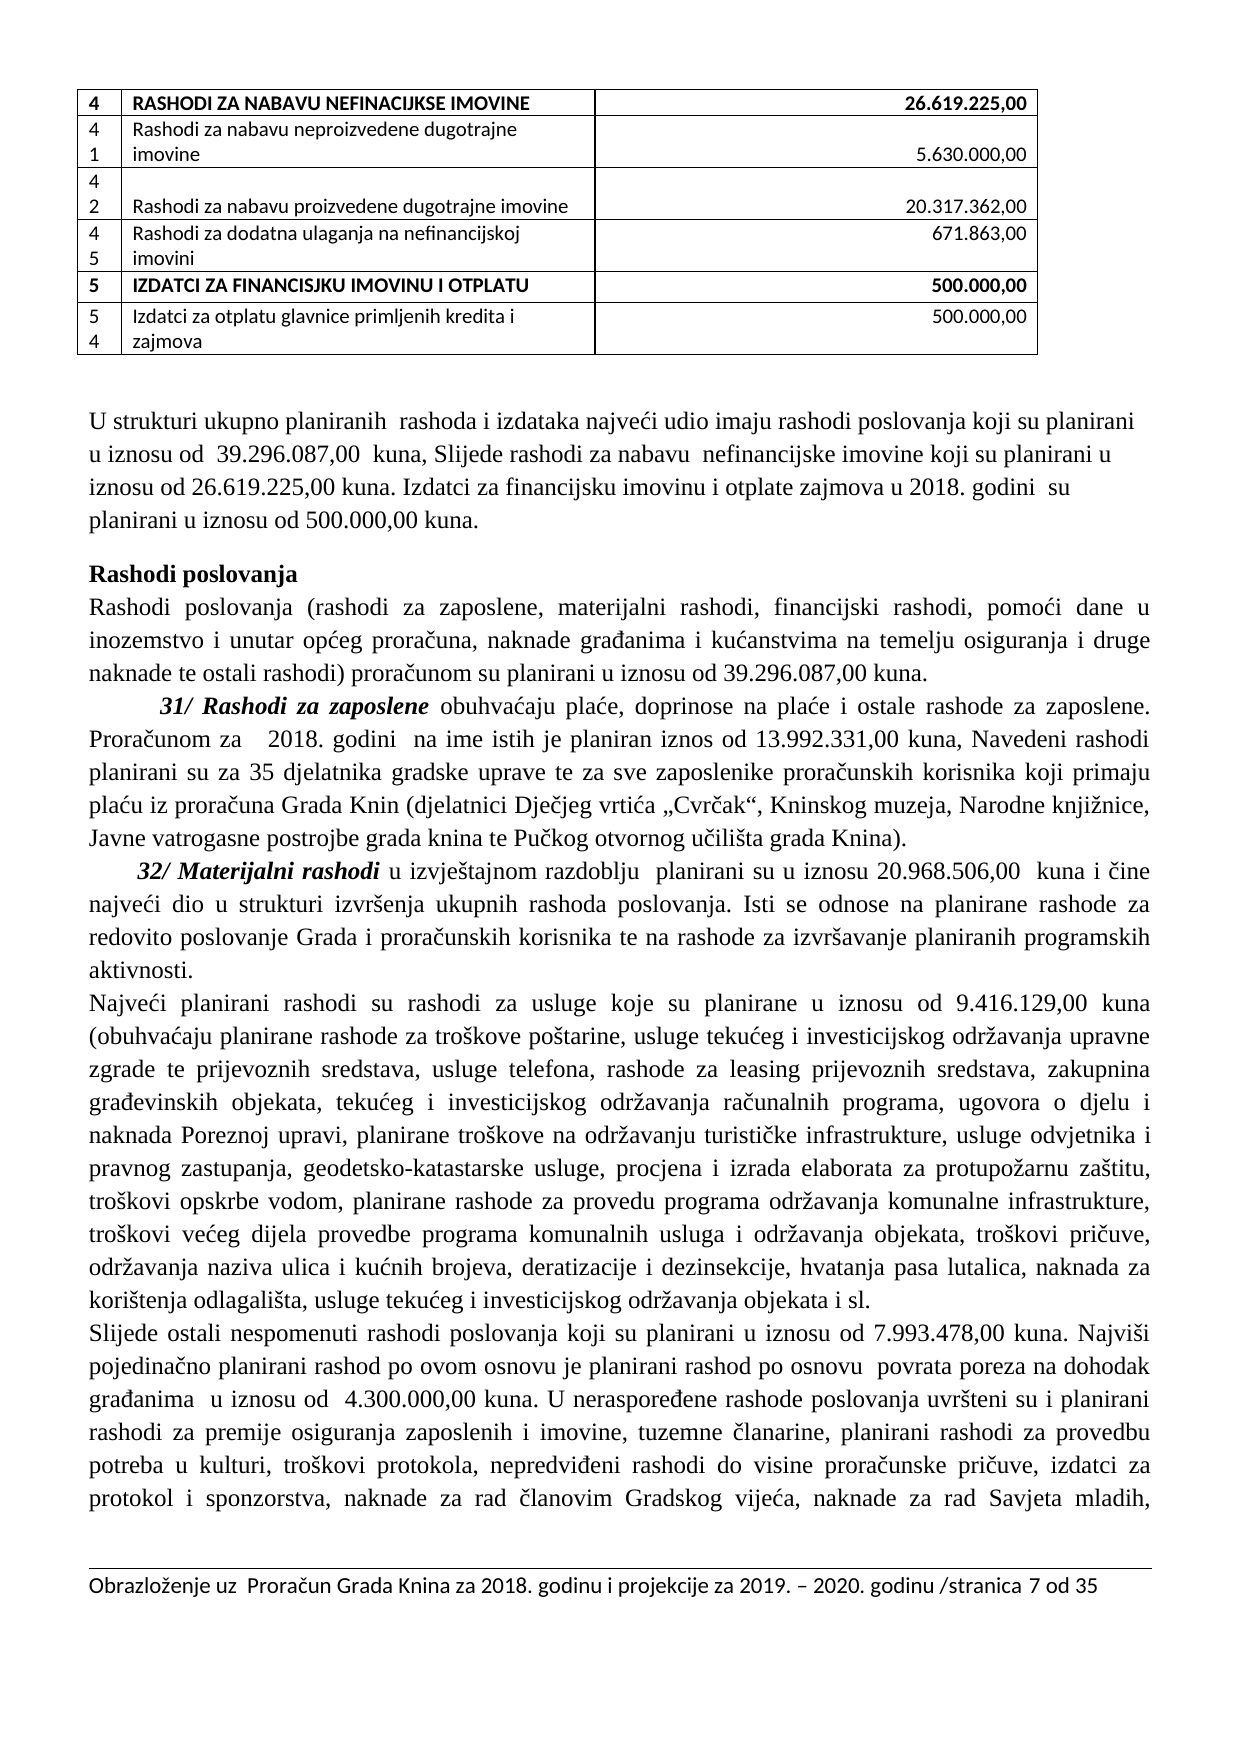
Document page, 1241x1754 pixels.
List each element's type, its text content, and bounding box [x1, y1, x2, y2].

table_cell 5 [78, 272, 121, 302]
table_cell Izdatci za otplatu glavnice primljenih kredita i zajmova [122, 303, 594, 354]
text U strukturi ukupno planiranih rashoda i izdataka najveći udio imaju rashodi poslovanja koji su planirani u iznosu od 39.296.087,00 kuna, Slijede rashodi za nabavu nefinancijske imovine koji su planirani u iznosu od 26.619.225,00 kuna. Izdatci za financijsku imovinu i otplate zajmova u 2018. godini su planirani u iznosu od 500.000,00 kuna. [89, 406, 1152, 534]
table_cell 500.000,00 [596, 303, 1037, 354]
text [89, 1318, 1152, 1512]
table_cell Rashodi za dodatna ulaganja na nefinancijskoj imovini [122, 220, 594, 271]
table_cell 42 [78, 168, 121, 219]
text Rashodi poslovanja (rashodi za zaposlene, materijalni rashodi, financijski rashodi, pomoći dane u inozemstvo i unutar općeg proračuna, naknade građanima i kućanstvima na temelju osiguranja i druge naknade te ostali rashodi) proračunom su planirani u iznosu od 39.296.087,00 kuna. [89, 592, 1152, 687]
table_cell 41 [78, 116, 121, 167]
table_cell IZDATCI ZA FINANCISJKU IMOVINU I OTPLATU [122, 272, 594, 302]
table_cell 4 [78, 90, 121, 115]
table_cell 5.630.000,00 [596, 116, 1037, 167]
table_cell Rashodi za nabavu neproizvedene dugotrajne imovine [122, 116, 594, 167]
table_cell 20.317.362,00 [596, 168, 1037, 219]
table_cell 45 [78, 220, 121, 271]
table_cell 26.619.225,00 [596, 90, 1037, 115]
table_cell 54 [78, 303, 121, 354]
text Najveći planirani rashodi su rashodi za usluge koje su planirane u iznosu od 9.416.129,00 kuna (obuhvaćaju planirane rashode za troškove poštarine, usluge tekućeg i investicijskog održavanja upravne zgrade te prijevoznih sredstava, usluge telefona, rashode za leasing prijevoznih sredstava, zakupnina građevinskih objekata, tekućeg i investicijskog održavanja računalnih programa, ugovora o djelu i naknada Poreznoj upravi, planirane troškove na održavanju turističke infrastrukture, usluge odvjetnika i pravnog zastupanja, geodetsko-katastarske usluge, procjena i izrada elaborata za protupožarnu zaštitu, troškovi opskrbe vodom, planirane rashode za provedu programa održavanja komunalne infrastrukture, troškovi većeg dijela provedbe programa komunalnih usluga i održavanja objekata, troškovi pričuve, održavanja naziva ulica i kućnih brojeva, deratizacije i dezinsekcije, hvatanja pasa lutalica, naknada za korištenja odlagališta, usluge tekućeg i investicijskog održavanja objekata i sl. [89, 988, 1152, 1314]
text 31/ Rashodi za zaposlene obuhvaćaju plaće, doprinose na plaće i ostale rashode za zaposlene. Proračunom za 2018. godini na ime istih je planiran iznos od 13.992.331,00 kuna, Navedeni rashodi planirani su za 35 djelatnika gradske uprave te za sve zaposlenike proračunskih korisnika koji primaju plaću iz proračuna Grada Knin (djelatnici Dječjeg vrtića „Cvrčak“, Kninskog muzeja, Narodne knjižnice, Javne vatrogasne postrojbe grada knina te Pučkog otvornog učilišta grada Knina). [89, 691, 1152, 852]
text 32/ Materijalni rashodi u izvještajnom razdoblju planirani su u iznosu 20.968.506,00 kuna i čine najveći dio u strukturi izvršenja ukupnih rashoda poslovanja. Isti se odnose na planirane rashode za redovito poslovanje Grada i proračunskih korisnika te na rashode za izvršavanje planiranih programskih aktivnosti. [89, 856, 1152, 984]
table_cell 671.863,00 [596, 220, 1037, 271]
table_cell RASHODI ZA NABAVU NEFINACIJKSE IMOVINE [122, 90, 594, 115]
table_cell Rashodi za nabavu proizvedene dugotrajne imovine [122, 168, 594, 219]
text Rashodi poslovanja [89, 559, 1152, 588]
table_cell 500.000,00 [596, 272, 1037, 302]
